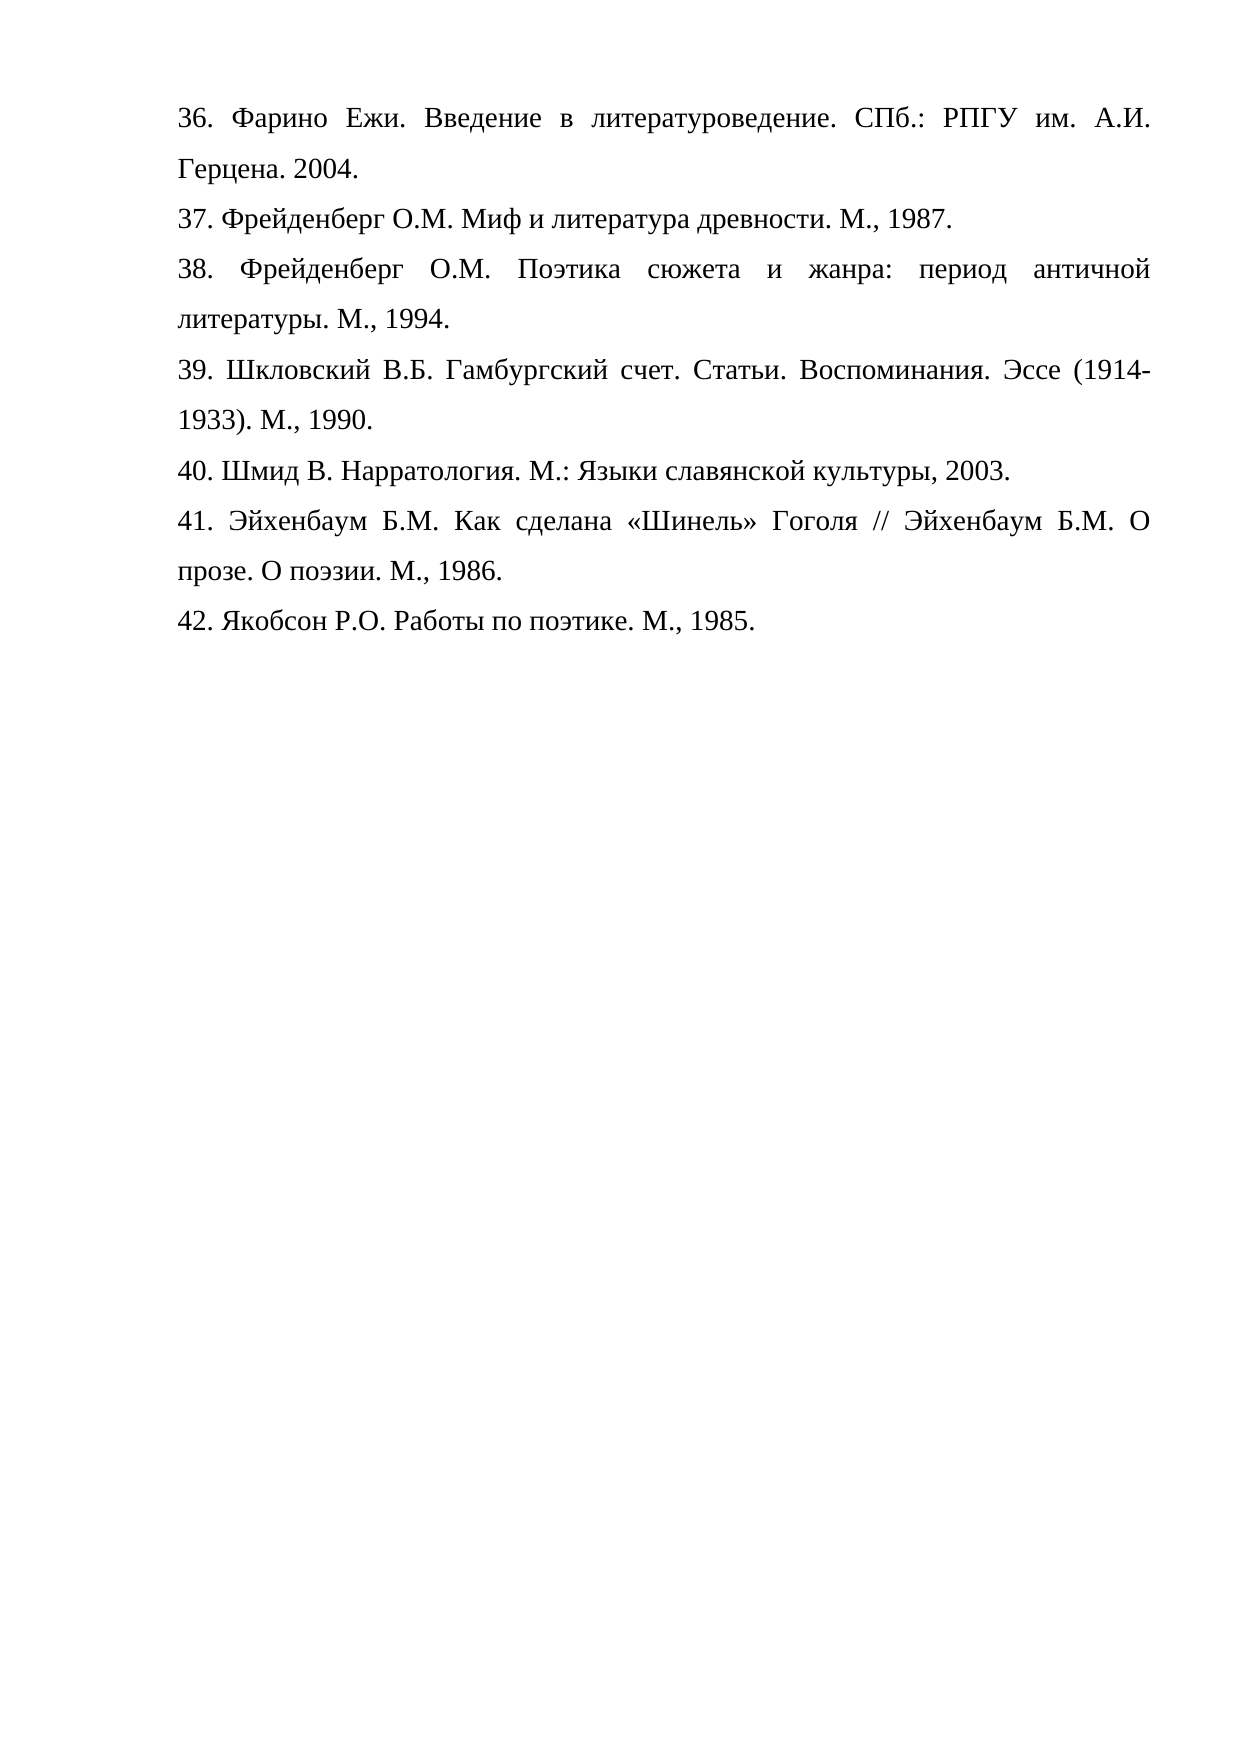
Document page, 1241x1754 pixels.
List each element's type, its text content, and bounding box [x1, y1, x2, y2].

text 39. Шкловский В.Б. Гамбургский счет. Статьи. Воспоминания. Эссе (1914-1933). М., 1990. [177, 352, 1152, 436]
text 38. Фрейденберг О.М. Поэтика сюжета и жанра: период античной литературы. М., 1994. [177, 251, 1152, 335]
text 41. Эйхенбаум Б.М. Как сделана «Шинель» Гоголя // Эйхенбаум Б.М. О прозе. О поэзии. М., 1986. [177, 503, 1152, 587]
text 42. Якобсон Р.О. Работы по поэтике. М., 1985. [177, 603, 1152, 637]
text 40. Шмид В. Нарратология. М.: Языки славянской культуры, 2003. [177, 453, 1152, 486]
text 37. Фрейденберг О.М. Миф и литература древности. М., 1987. [177, 201, 1152, 234]
text 36. Фарино Ежи. Введение в литературоведение. СПб.: РПГУ им. А.И. Герцена. 2004. [177, 100, 1152, 184]
